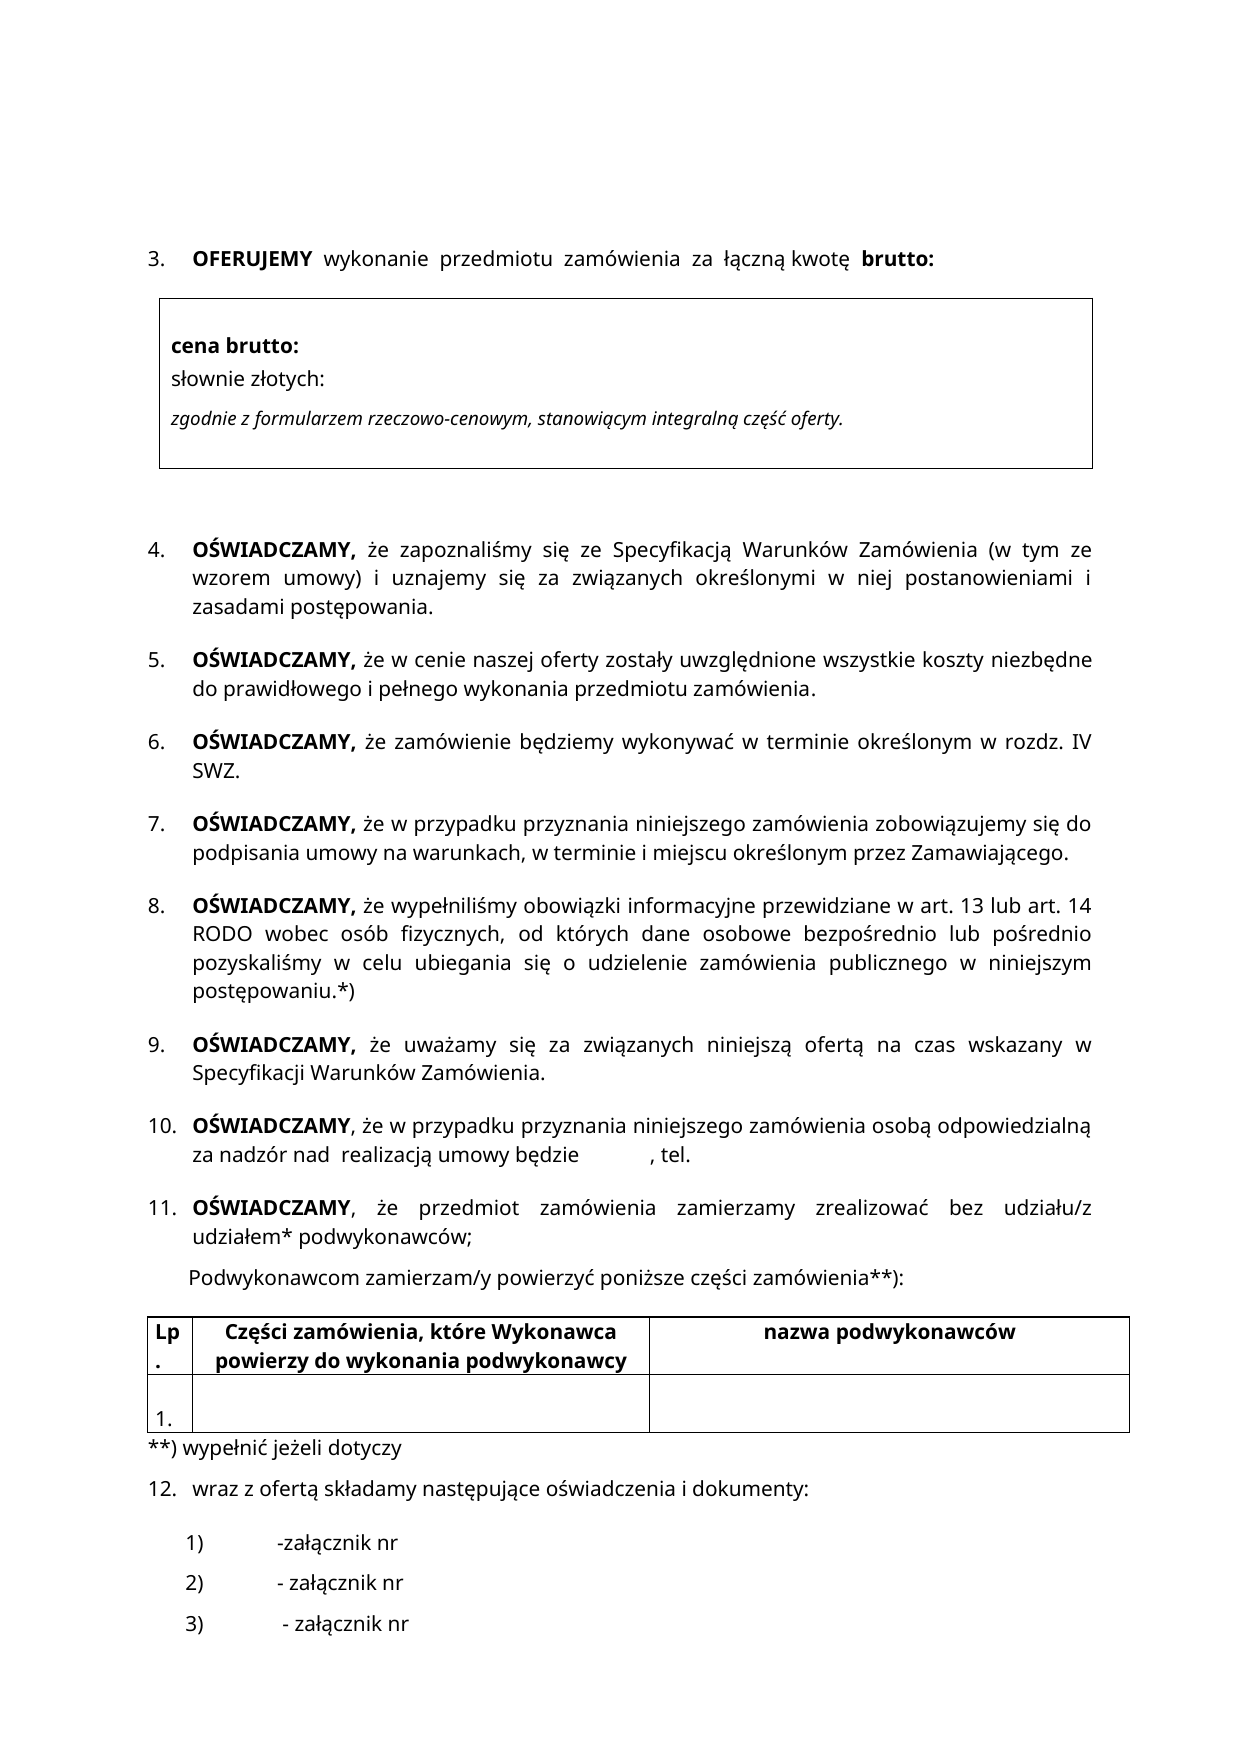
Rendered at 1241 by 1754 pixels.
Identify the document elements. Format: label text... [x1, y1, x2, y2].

list OŚWIADCZAMY, że w cenie naszej oferty zostały uwzględnione wszystkie koszty niezbędne do prawidłowego i pełnego wykonania przedmiotu zamówienia. [148, 645, 1092, 702]
list OŚWIADCZAMY, że w przypadku przyznania niniejszego zamówienia zobowiązujemy się do podpisania umowy na warunkach, w terminie i miejscu określonym przez Zamawiającego. [148, 809, 1092, 866]
list wraz z ofertą składamy następujące oświadczenia i dokumenty: [148, 1474, 1092, 1503]
table_header cena brutto: słownie złotych: zgodnie z formularzem rzeczowo-cenowym, stanowiącym integralną część oferty. [160, 299, 1092, 468]
table_header nazwa podwykonawców [650, 1318, 1129, 1374]
list OŚWIADCZAMY, że przedmiot zamówienia zamierzamy zrealizować bez udziału/z udziałem* podwykonawców; [148, 1193, 1092, 1250]
table_header Lp. [148, 1318, 192, 1374]
list OŚWIADCZAMY, że w przypadku przyznania niniejszego zamówienia osobą odpowiedzialną za nadzór nad realizacją umowy będzie , tel. [148, 1112, 1092, 1168]
list OŚWIADCZAMY, że zapoznaliśmy się ze Specyfikacją Warunków Zamówienia (w tym ze wzorem umowy) i uznajemy się za związanych określonymi w niej postanowieniami i zasadami postępowania. [148, 535, 1092, 620]
table_cell 1. [148, 1375, 192, 1432]
text **) wypełnić jeżeli dotyczy [148, 1433, 1092, 1462]
table_cell [650, 1375, 1129, 1432]
list -załącznik nr [185, 1528, 1092, 1556]
list - załącznik nr [185, 1609, 1092, 1638]
text Podwykonawcom zamierzam/y powierzyć poniższe części zamówienia**): [177, 1263, 1092, 1291]
list - załącznik nr [185, 1568, 1092, 1597]
list OŚWIADCZAMY, że wypełniliśmy obowiązki informacyjne przewidziane w art. 13 lub art. 14 RODO wobec osób fizycznych, od których dane osobowe bezpośrednio lub pośrednio pozyskaliśmy w celu ubiegania się o udzielenie zamówienia publicznego w niniejszym postępowaniu.*) [148, 891, 1092, 1005]
table_cell [193, 1375, 649, 1432]
table_header Części zamówienia, które Wykonawca powierzy do wykonania podwykonawcy [193, 1318, 649, 1374]
list OFERUJEMY wykonanie przedmiotu zamówienia za łączną kwotę brutto: [148, 244, 1092, 273]
list OŚWIADCZAMY, że uważamy się za związanych niniejszą ofertą na czas wskazany w Specyfikacji Warunków Zamówienia. [148, 1030, 1092, 1087]
list OŚWIADCZAMY, że zamówienie będziemy wykonywać w terminie określonym w rozdz. IV SWZ. [148, 727, 1092, 784]
